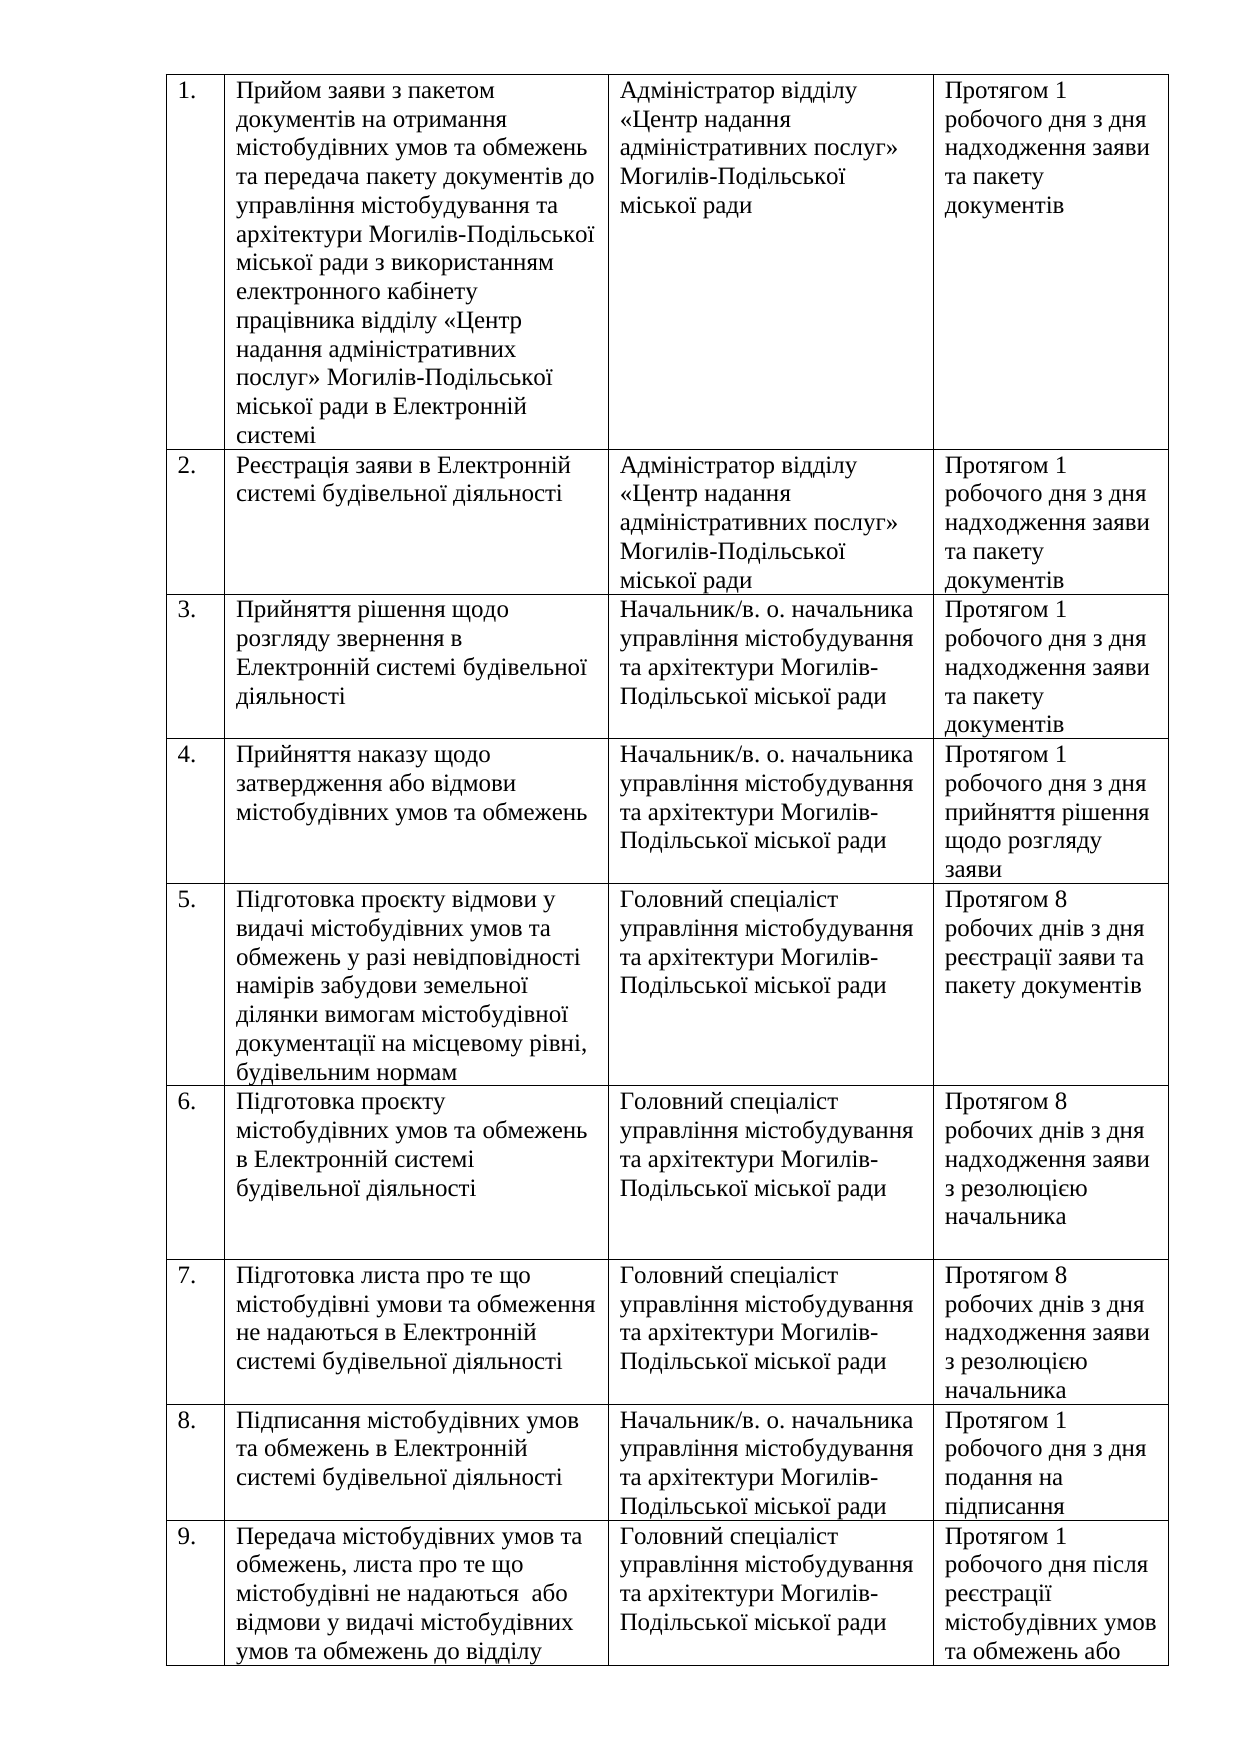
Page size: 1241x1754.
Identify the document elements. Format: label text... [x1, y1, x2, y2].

table_cell Протягом 8 робочих днів з дня надходження заяви з резолюцією начальника [934, 1086, 1168, 1259]
table_cell Прийняття наказу щодо затвердження або відмови містобудівних умов та обмежень [225, 739, 608, 883]
table_cell Начальник/в. о. начальника управління містобудування та архітектури Могилів-Подільської міської ради [609, 739, 933, 883]
table_cell Прийняття рішення щодо розгляду звернення в Електронній системі будівельної діяльності [225, 595, 608, 738]
table_cell 6. [167, 1086, 224, 1259]
table_cell Адміністратор відділу «Центр надання адміністративних послуг» Могилів-Подільської міської ради [609, 450, 933, 593]
table_cell 9. [167, 1521, 224, 1664]
table_cell 4. [167, 739, 224, 883]
table_cell Адміністратор відділу «Центр надання адміністративних послуг» Могилів-Подільської міської ради [609, 75, 933, 449]
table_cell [225, 1521, 608, 1664]
table_cell Протягом 8 робочих днів з дня реєстрації заяви та пакету документів [934, 884, 1168, 1085]
table_cell Протягом 8 робочих днів з дня надходження заяви з резолюцією начальника [934, 1260, 1168, 1404]
table_cell 7. [167, 1260, 224, 1404]
table_cell Протягом 1 робочого дня з дня надходження заяви та пакету документів [934, 595, 1168, 738]
table_cell 2. [167, 450, 224, 593]
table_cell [609, 1521, 933, 1664]
table_cell Підписання містобудівних умов та обмежень в Електронній системі будівельної діяльності [225, 1405, 608, 1520]
table_cell Підготовка проєкту містобудівних умов та обмежень в Електронній системі будівельної діяльності [225, 1086, 608, 1259]
table_cell Начальник/в. о. начальника управління містобудування та архітектури Могилів-Подільської міської ради [609, 595, 933, 738]
table_cell 8. [167, 1405, 224, 1520]
table_cell 1. [167, 75, 224, 449]
table_cell 5. [167, 884, 224, 1085]
table_cell Протягом 1 робочого дня з дня надходження заяви та пакету документів [934, 450, 1168, 593]
table_cell Протягом 1 робочого дня з дня прийняття рішення щодо розгляду заяви [934, 739, 1168, 883]
table_cell Головний спеціаліст управління містобудування та архітектури Могилів-Подільської міської ради [609, 884, 933, 1085]
table_cell Головний спеціаліст управління містобудування та архітектури Могилів-Подільської міської ради [609, 1086, 933, 1259]
table_cell Підготовка листа про те що містобудівні умови та обмеження не надаються в Електронній системі будівельної діяльності [225, 1260, 608, 1404]
table_cell Прийом заяви з пакетом документів на отримання містобудівних умов та обмежень та передача пакету документів до управління містобудування та архітектури Могилів-Подільської міської ради з використанням електронного кабінету працівника відділу «Центр надання адміністративних послуг» Могилів-Подільської міської ради в Електронній системі [225, 75, 608, 449]
table_cell Підготовка проєкту відмови у видачі містобудівних умов та обмежень у разі невідповідності намірів забудови земельної ділянки вимогам містобудівної документації на місцевому рівні, будівельним нормам [225, 884, 608, 1085]
table_cell Начальник/в. о. начальника управління містобудування та архітектури Могилів-Подільської міської ради [609, 1405, 933, 1520]
table_cell Протягом 1 робочого дня з дня подання на підписання [934, 1405, 1168, 1520]
table_cell 3. [167, 595, 224, 738]
table_cell Протягом 1 робочого дня з дня надходження заяви та пакету документів [934, 75, 1168, 449]
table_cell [934, 1521, 1168, 1664]
table_cell Реєстрація заяви в Електронній системі будівельної діяльності [225, 450, 608, 593]
table_cell Головний спеціаліст управління містобудування та архітектури Могилів-Подільської міської ради [609, 1260, 933, 1404]
